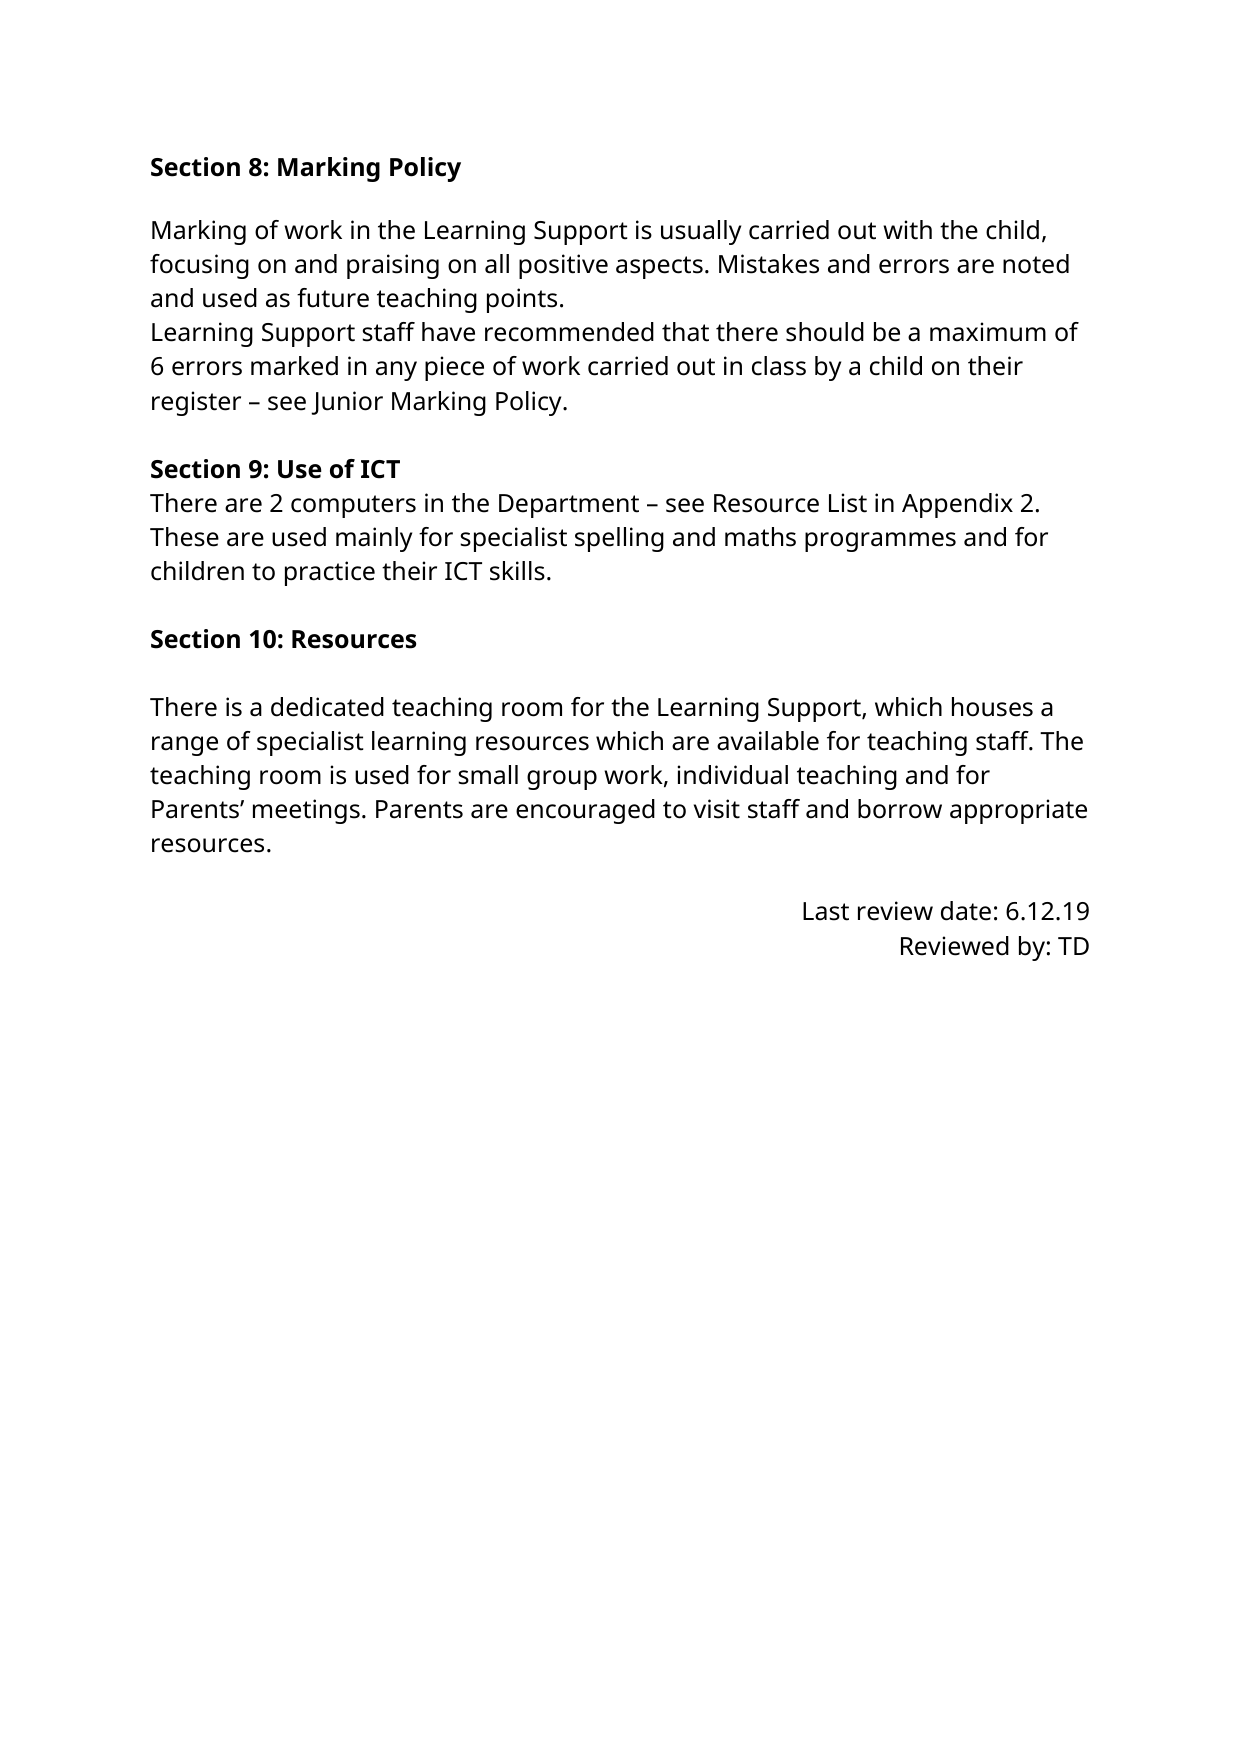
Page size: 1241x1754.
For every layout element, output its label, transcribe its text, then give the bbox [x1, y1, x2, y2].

text Learning Support staff have recommended that there should be a maximum of 6 errors marked in any piece of work carried out in class by a child on their register – see Junior Marking Policy. [150, 315, 1090, 417]
text Reviewed by: TD [150, 928, 1090, 962]
text Last review date: 6.12.19 [150, 894, 1090, 928]
text Marking of work in the Learning Support is usually carried out with the child, focusing on and praising on all positive aspects. Mistakes and errors are noted and used as future teaching points. [150, 213, 1090, 315]
text Section 9: Use of ICT [150, 451, 1090, 485]
text Section 10: Resources [150, 622, 1090, 656]
text There is a dedicated teaching room for the Learning Support, which houses a range of specialist learning resources which are available for teaching staff. The teaching room is used for small group work, individual teaching and for Parents’ meetings. Parents are encouraged to visit staff and borrow appropriate resources. [150, 690, 1090, 860]
text Section 8: Marking Policy [150, 150, 1090, 184]
text There are 2 computers in the Department – see Resource List in Appendix 2. These are used mainly for specialist spelling and maths programmes and for children to practice their ICT skills. [150, 485, 1090, 587]
